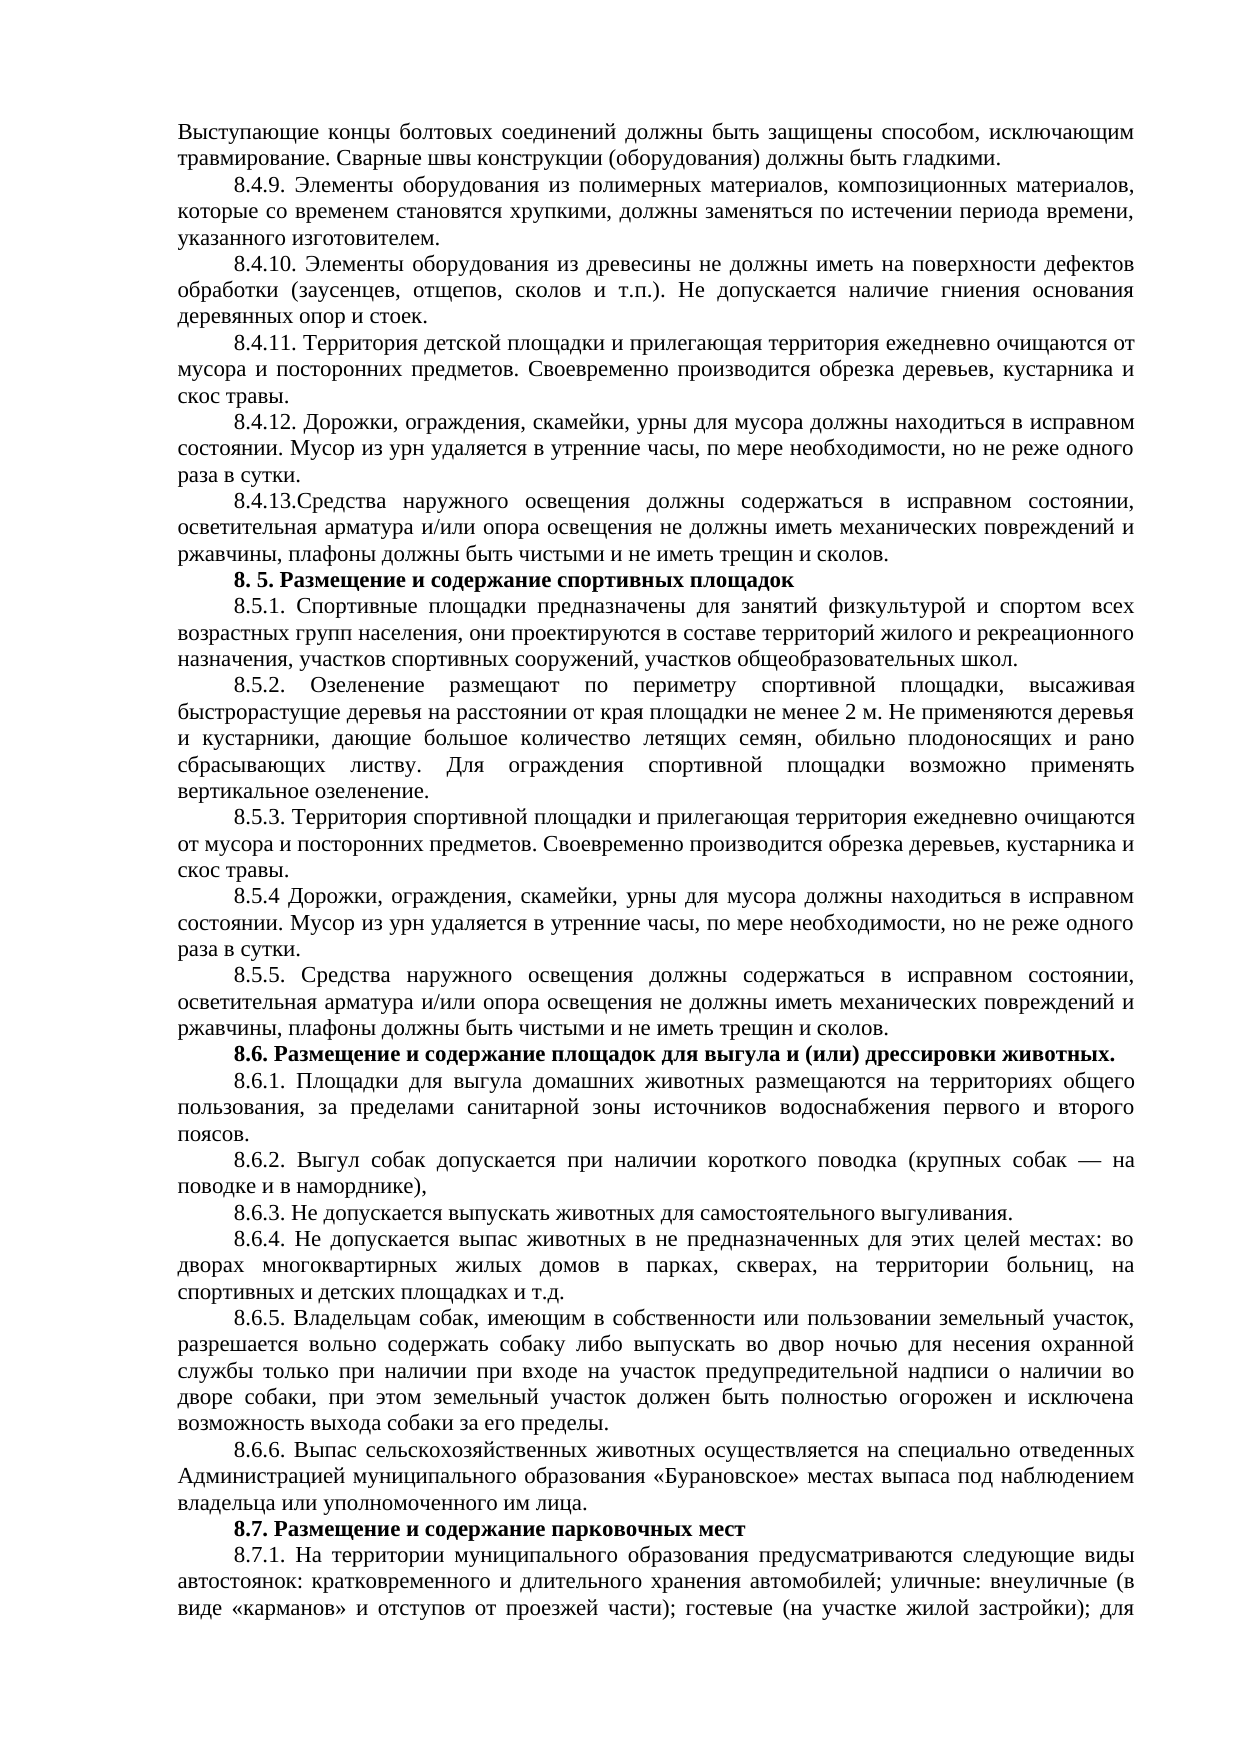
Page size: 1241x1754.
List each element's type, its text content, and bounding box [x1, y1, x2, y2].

text 8.5.3. Территория спортивной площадки и прилегающая территория ежедневно очищаются от мусора и посторонних предметов. Своевременно производится обрезка деревьев, кустарника и скос травы. [177, 803, 1136, 882]
text 8.5.1. Спортивные площадки предназначены для занятий физкультурой и спортом всех возрастных групп населения, они проектируются в составе территорий жилого и рекреационного назначения, участков спортивных сооружений, участков общеобразовательных школ. [177, 592, 1136, 672]
text 8.4.9. Элементы оборудования из полимерных материалов, композиционных материалов, которые со временем становятся хрупкими, должны заменяться по истечении периода времени, указанного изготовителем. [177, 171, 1136, 250]
text 8.6.1. Площадки для выгула домашних животных размещаются на территориях общего пользования, за пределами санитарной зоны источников водоснабжения первого и второго поясов. [177, 1067, 1136, 1146]
text 8.5.4 Дорожки, ограждения, скамейки, урны для мусора должны находиться в исправном состоянии. Мусор из урн удаляется в утренние часы, по мере необходимости, но не реже одного раза в сутки. [177, 882, 1136, 961]
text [177, 1541, 1136, 1620]
text 8.5.2. Озеленение размещают по периметру спортивной площадки, высаживая быстрорастущие деревья на расстоянии от края площадки не менее 2 м. Не применяются деревья и кустарники, дающие большое количество летящих семян, обильно плодоносящих и рано сбрасывающих листву. Для ограждения спортивной площадки возможно применять вертикальное озеленение. [177, 672, 1136, 803]
text 8.6.6. Выпас сельскохозяйственных животных осуществляется на специально отведенных Администрацией муниципального образования «Бурановское» местах выпаса под наблюдением владельца или уполномоченного им лица. [177, 1436, 1136, 1515]
text 8.4.12. Дорожки, ограждения, скамейки, урны для мусора должны находиться в исправном состоянии. Мусор из урн удаляется в утренние часы, по мере необходимости, но не реже одного раза в сутки. [177, 408, 1136, 487]
text 8.4.11. Территория детской площадки и прилегающая территория ежедневно очищаются от мусора и посторонних предметов. Своевременно производится обрезка деревьев, кустарника и скос травы. [177, 329, 1136, 408]
text 8.6.5. Владельцам собак, имеющим в собственности или пользовании земельный участок, разрешается вольно содержать собаку либо выпускать во двор ночью для несения охранной службы только при наличии при входе на участок предупредительной надписи о наличии во дворе собаки, при этом земельный участок должен быть полностью огорожен и исключена возможность выхода собаки за его пределы. [177, 1304, 1136, 1436]
text 8.7. Размещение и содержание парковочных мест [177, 1515, 1136, 1541]
text 8.5.5. Средства наружного освещения должны содержаться в исправном состоянии, осветительная арматура и/или опора освещения не должны иметь механических повреждений и ржавчины, плафоны должны быть чистыми и не иметь трещин и сколов. [177, 961, 1136, 1041]
text 8.6.2. Выгул собак допускается при наличии короткого поводка (крупных собак — на поводке и в наморднике), [177, 1146, 1136, 1199]
text 8. 5. Размещение и содержание спортивных площадок [177, 566, 1136, 592]
text 8.4.13.Средства наружного освещения должны содержаться в исправном состоянии, осветительная арматура и/или опора освещения не должны иметь механических повреждений и ржавчины, плафоны должны быть чистыми и не иметь трещин и сколов. [177, 487, 1136, 566]
text 8.6.4. Не допускается выпас животных в не предназначенных для этих целей местах: во дворах многоквартирных жилых домов в парках, скверах, на территории больниц, на спортивных и детских площадках и т.д. [177, 1225, 1136, 1304]
text 8.6.3. Не допускается выпускать животных для самостоятельного выгуливания. [177, 1199, 1136, 1225]
text 8.4.10. Элементы оборудования из древесины не должны иметь на поверхности дефектов обработки (заусенцев, отщепов, сколов и т.п.). Не допускается наличие гниения основания деревянных опор и стоек. [177, 250, 1136, 329]
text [177, 118, 1136, 171]
text 8.6. Размещение и содержание площадок для выгула и (или) дрессировки животных. [177, 1041, 1136, 1067]
